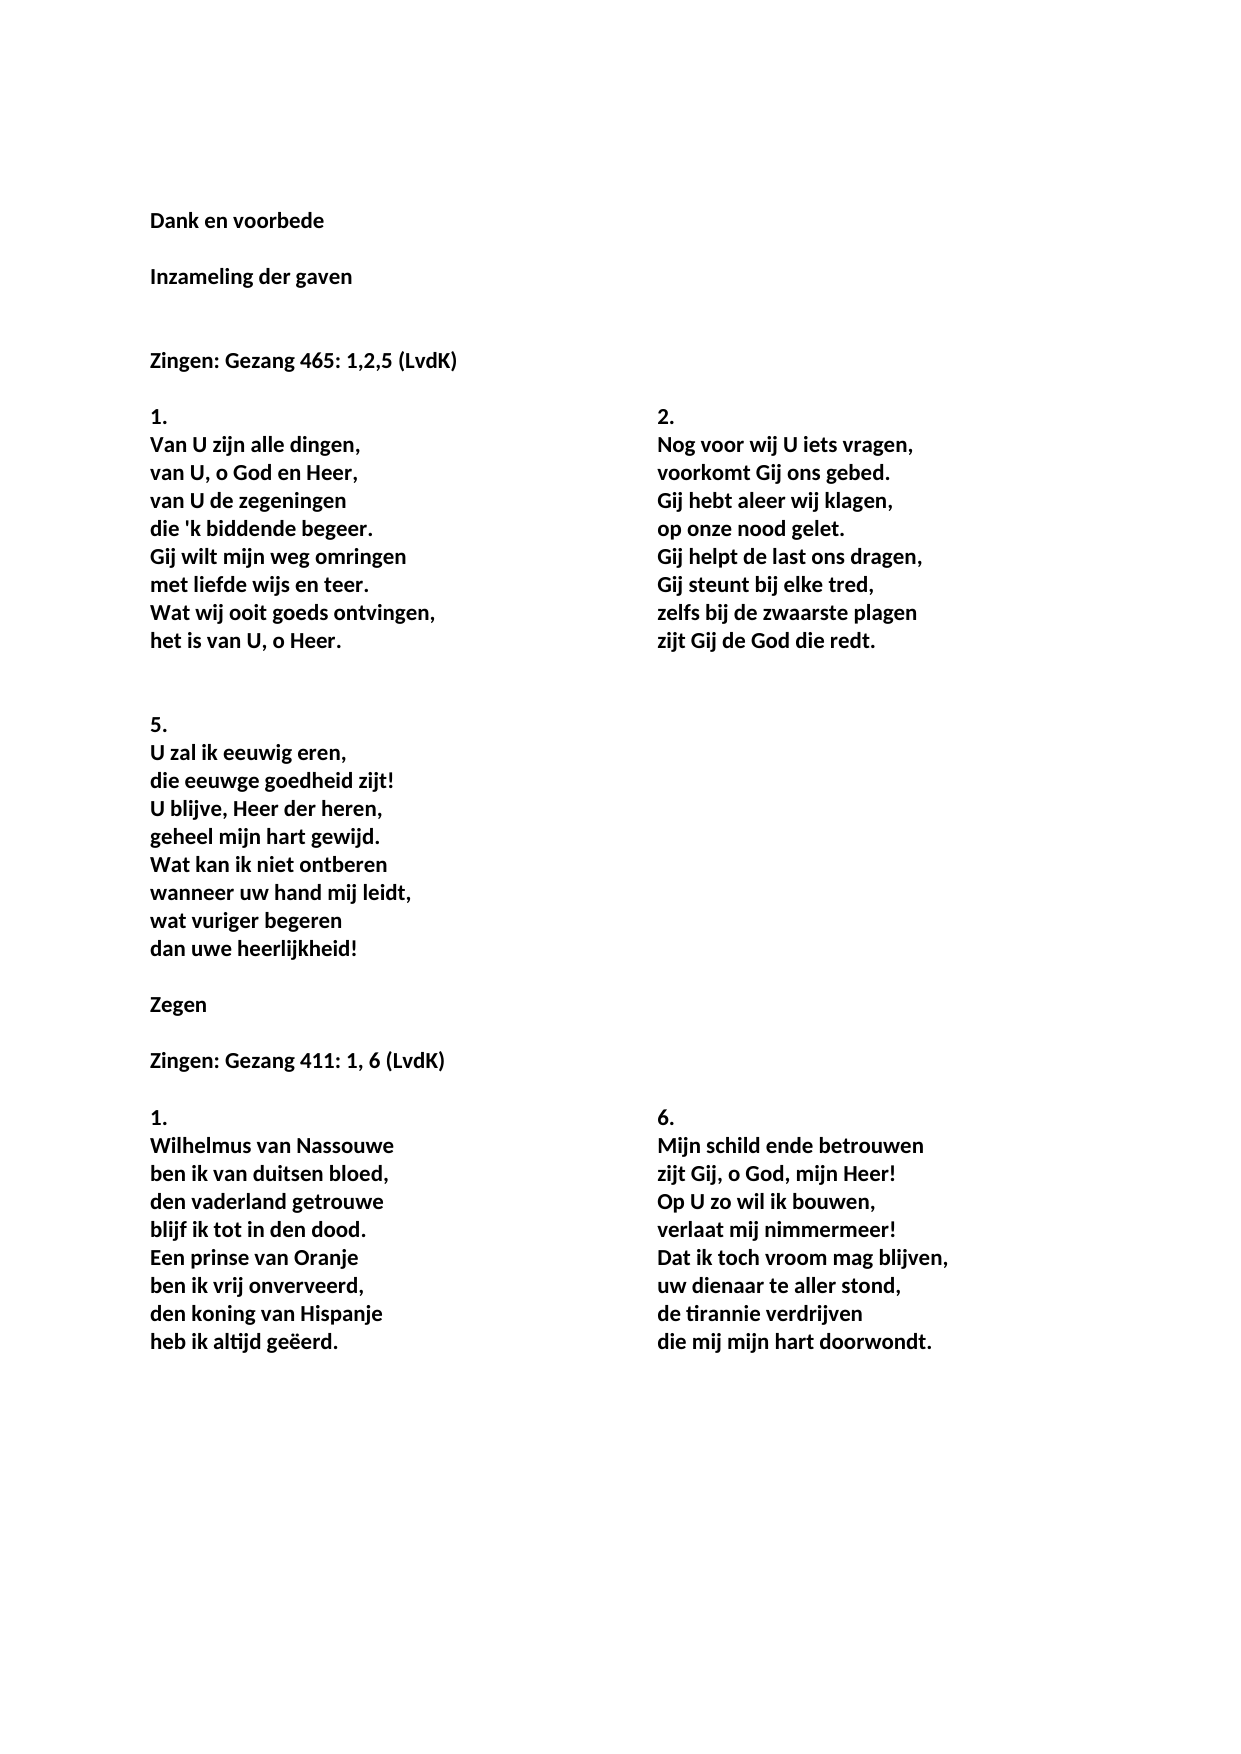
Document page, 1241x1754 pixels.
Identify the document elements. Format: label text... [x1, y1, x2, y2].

text U blijve, Heer der heren, [150, 794, 1090, 822]
text zijt Gij de God die redt. [657, 626, 1090, 654]
text geheel mijn hart gewijd. [150, 822, 1090, 851]
text 6. [657, 1103, 1090, 1131]
text ben ik vrij onverveerd, [150, 1271, 583, 1299]
text 1. [150, 402, 583, 430]
text van U de zegeningen [150, 486, 583, 514]
text den vaderland getrouwe [150, 1187, 583, 1215]
text Gij hebt aleer wij klagen, [657, 486, 1090, 514]
text Gij helpt de last ons dragen, [657, 542, 1090, 570]
text verlaat mij nimmermeer! [657, 1215, 1090, 1243]
text wat vuriger begeren [150, 907, 1090, 934]
text de tirannie verdrijven [657, 1299, 1090, 1327]
text met liefde wijs en teer. [150, 570, 583, 598]
text voorkomt Gij ons gebed. [657, 458, 1090, 486]
text Een prinse van Oranje [150, 1243, 583, 1271]
text Wat kan ik niet ontberen [150, 851, 1090, 878]
text 5. [150, 710, 1090, 738]
text zijt Gij, o God, mijn Heer! [657, 1159, 1090, 1187]
text Gij wilt mijn weg omringen [150, 542, 583, 570]
text Zegen [150, 991, 1090, 1019]
text Mijn schild ende betrouwen [657, 1131, 1090, 1159]
text die eeuwge goedheid zijt! [150, 766, 1090, 794]
text U zal ik eeuwig eren, [150, 738, 1090, 766]
text dan uwe heerlijkheid! [150, 934, 1090, 963]
text van U, o God en Heer, [150, 458, 583, 486]
text zelfs bij de zwaarste plagen [657, 598, 1090, 626]
text Zingen: Gezang 411: 1, 6 (LvdK) [150, 1047, 1090, 1075]
text den koning van Hispanje [150, 1299, 583, 1327]
text Op U zo wil ik bouwen, [657, 1187, 1090, 1215]
text Wat wij ooit goeds ontvingen, [150, 598, 583, 626]
text Dat ik toch vroom mag blijven, [657, 1243, 1090, 1271]
text wanneer uw hand mij leidt, [150, 878, 1090, 907]
text Zingen: Gezang 465: 1,2,5 (LvdK) [150, 346, 1090, 374]
text 1. [150, 1103, 583, 1131]
text die mij mijn hart doorwondt. [657, 1327, 1090, 1355]
text die 'k biddende begeer. [150, 514, 583, 542]
text op onze nood gelet. [657, 514, 1090, 542]
text Nog voor wij U iets vragen, [657, 430, 1090, 458]
text Wilhelmus van Nassouwe [150, 1131, 583, 1159]
text 2. [657, 402, 1090, 430]
text uw dienaar te aller stond, [657, 1271, 1090, 1299]
text blijf ik tot in den dood. [150, 1215, 583, 1243]
text Inzameling der gaven [150, 262, 1090, 290]
text heb ik altijd geëerd. [150, 1327, 583, 1355]
text Dank en voorbede [150, 206, 1090, 234]
text Gij steunt bij elke tred, [657, 570, 1090, 598]
text ben ik van duitsen bloed, [150, 1159, 583, 1187]
text Van U zijn alle dingen, [150, 430, 583, 458]
text het is van U, o Heer. [150, 626, 583, 654]
